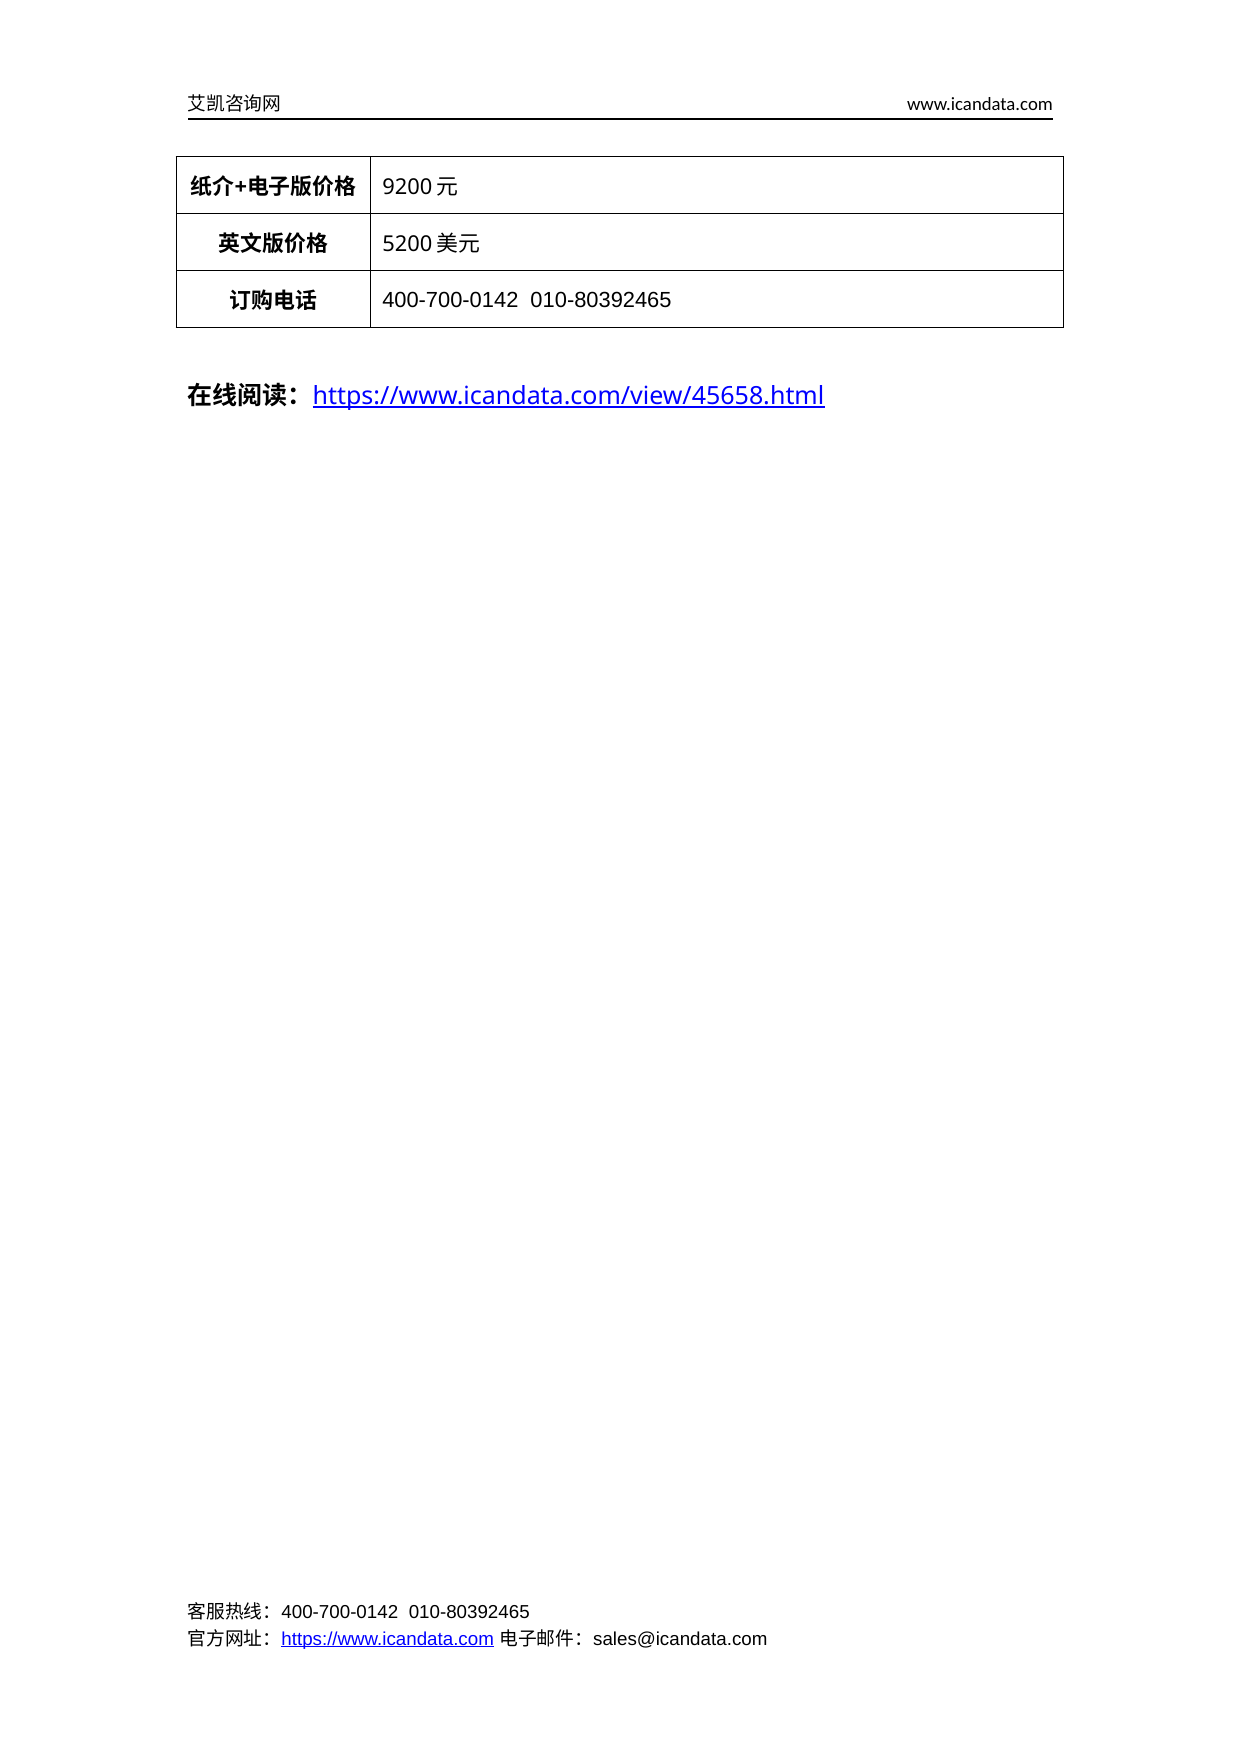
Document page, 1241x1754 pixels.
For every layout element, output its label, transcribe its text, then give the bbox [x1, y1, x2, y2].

table_cell 400-700-0142 010-80392465 [371, 271, 1063, 327]
text 在线阅读：https://www.icandata.com/view/45658.html [187, 361, 1053, 426]
table_cell 纸介+电子版价格 [177, 157, 370, 213]
table_cell 英文版价格 [177, 214, 370, 270]
table_cell 9200元 [371, 157, 1063, 213]
table_cell 订购电话 [177, 271, 370, 327]
table_cell 5200美元 [371, 214, 1063, 270]
